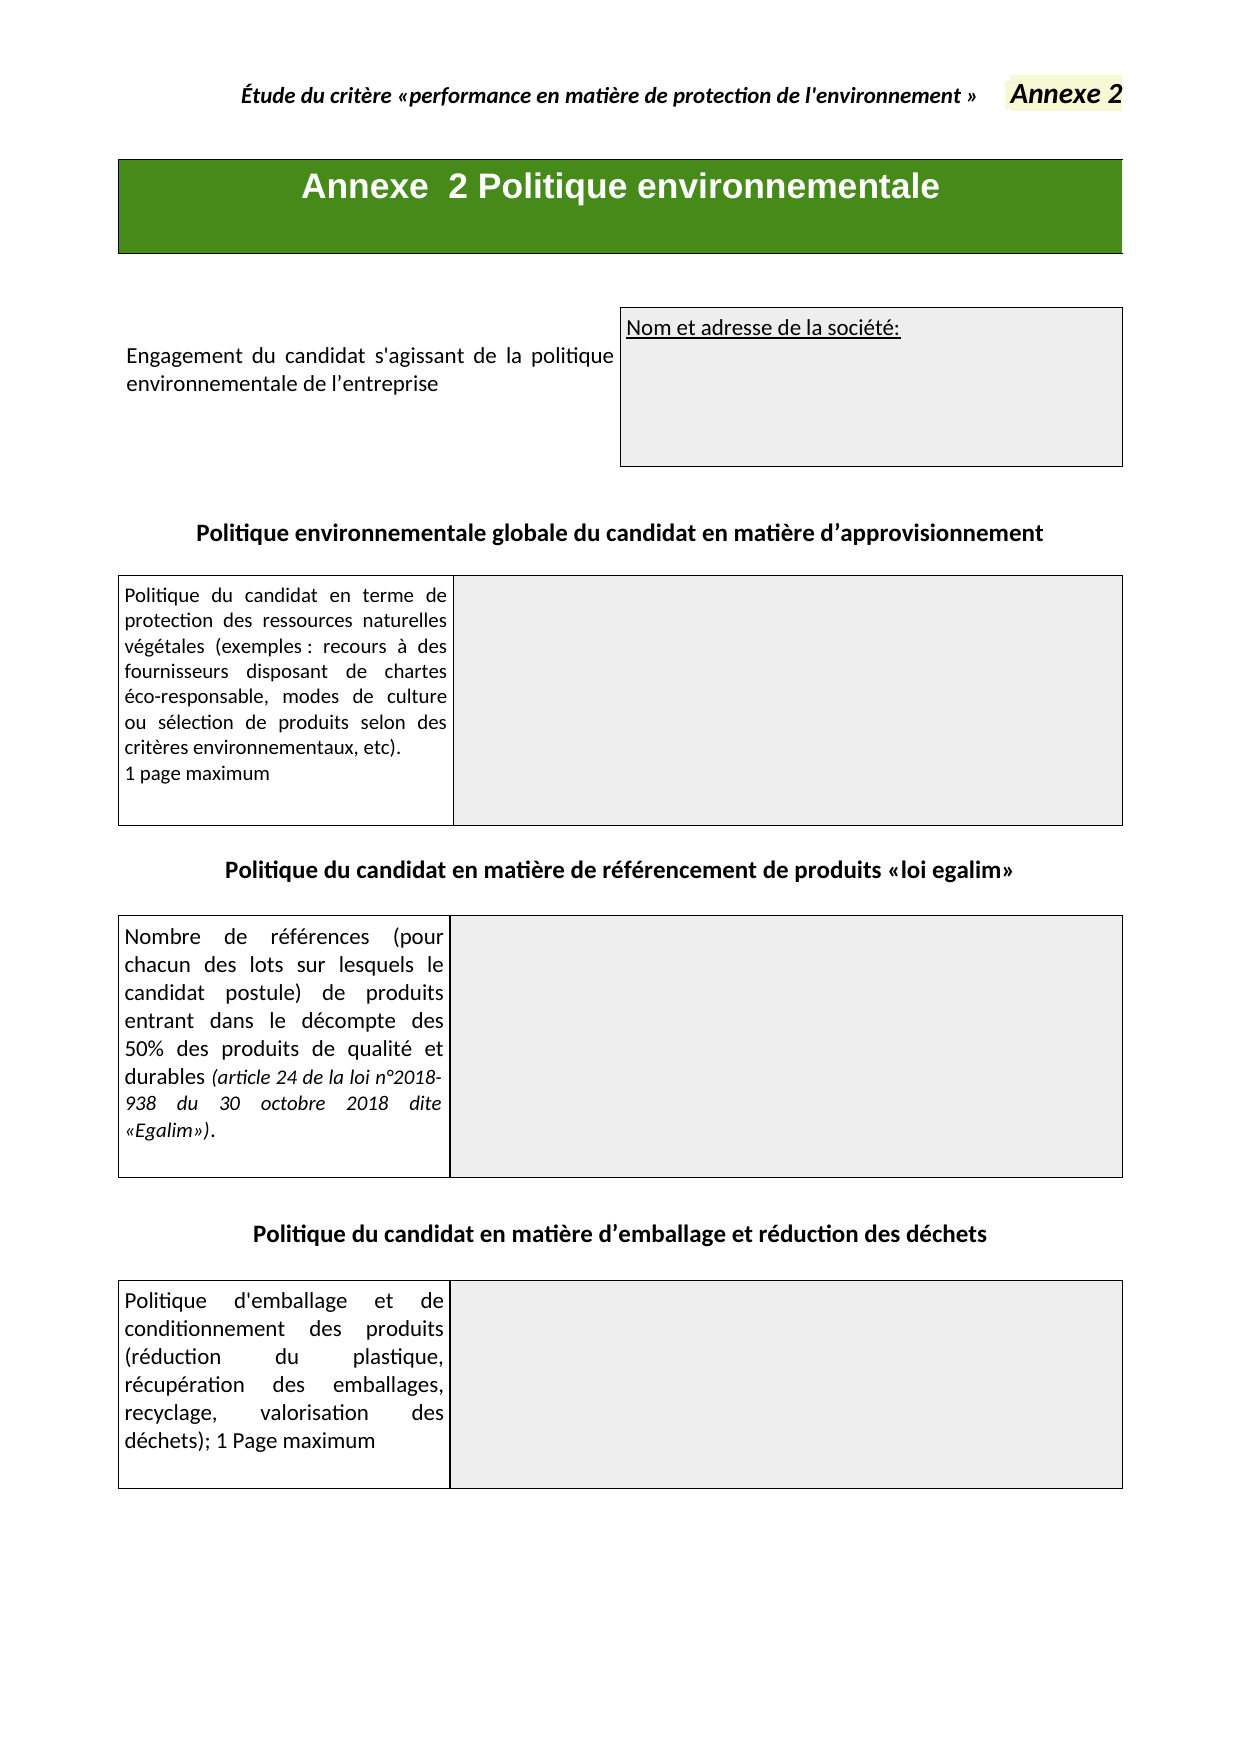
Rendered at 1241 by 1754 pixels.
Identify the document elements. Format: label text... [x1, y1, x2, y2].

table_header [451, 916, 1122, 1177]
table_header Nombre de références (pour chacun des lots sur lesquels le candidat postule) de produits entrant dans le décompte des 50% des produits de qualité et durables (article 24 de la loi n°2018-938 du 30 octobre 2018 dite «Egalim»). [119, 916, 449, 1177]
table_header Annexe 2 Politique environnementale [119, 160, 1122, 253]
table_header Nom et adresse de la société: [621, 308, 1122, 466]
text Politique environnementale globale du candidat en matière d’approvisionnement [118, 517, 1122, 547]
text Politique du candidat en matière de référencement de produits «loi egalim» [118, 854, 1122, 884]
table_header Politique d'emballage et de conditionnement des produits (réduction du plastique, récupération des emballages, recyclage, valorisation des déchets); 1 Page maximum [119, 1281, 449, 1488]
table_header Politique du candidat en terme de protection des ressources naturelles végétales (exemples : recours à des fournisseurs disposant de chartes éco-responsable, modes de culture ou sélection de produits selon des critères environnementaux, etc). 1 page maximum [119, 576, 453, 825]
table_header [451, 1281, 1122, 1488]
text Politique du candidat en matière d’emballage et réduction des déchets [118, 1219, 1122, 1249]
table_header [454, 576, 1122, 825]
table_header Engagement du candidat s'agissant de la politique environnementale de l’entreprise [120, 307, 620, 466]
